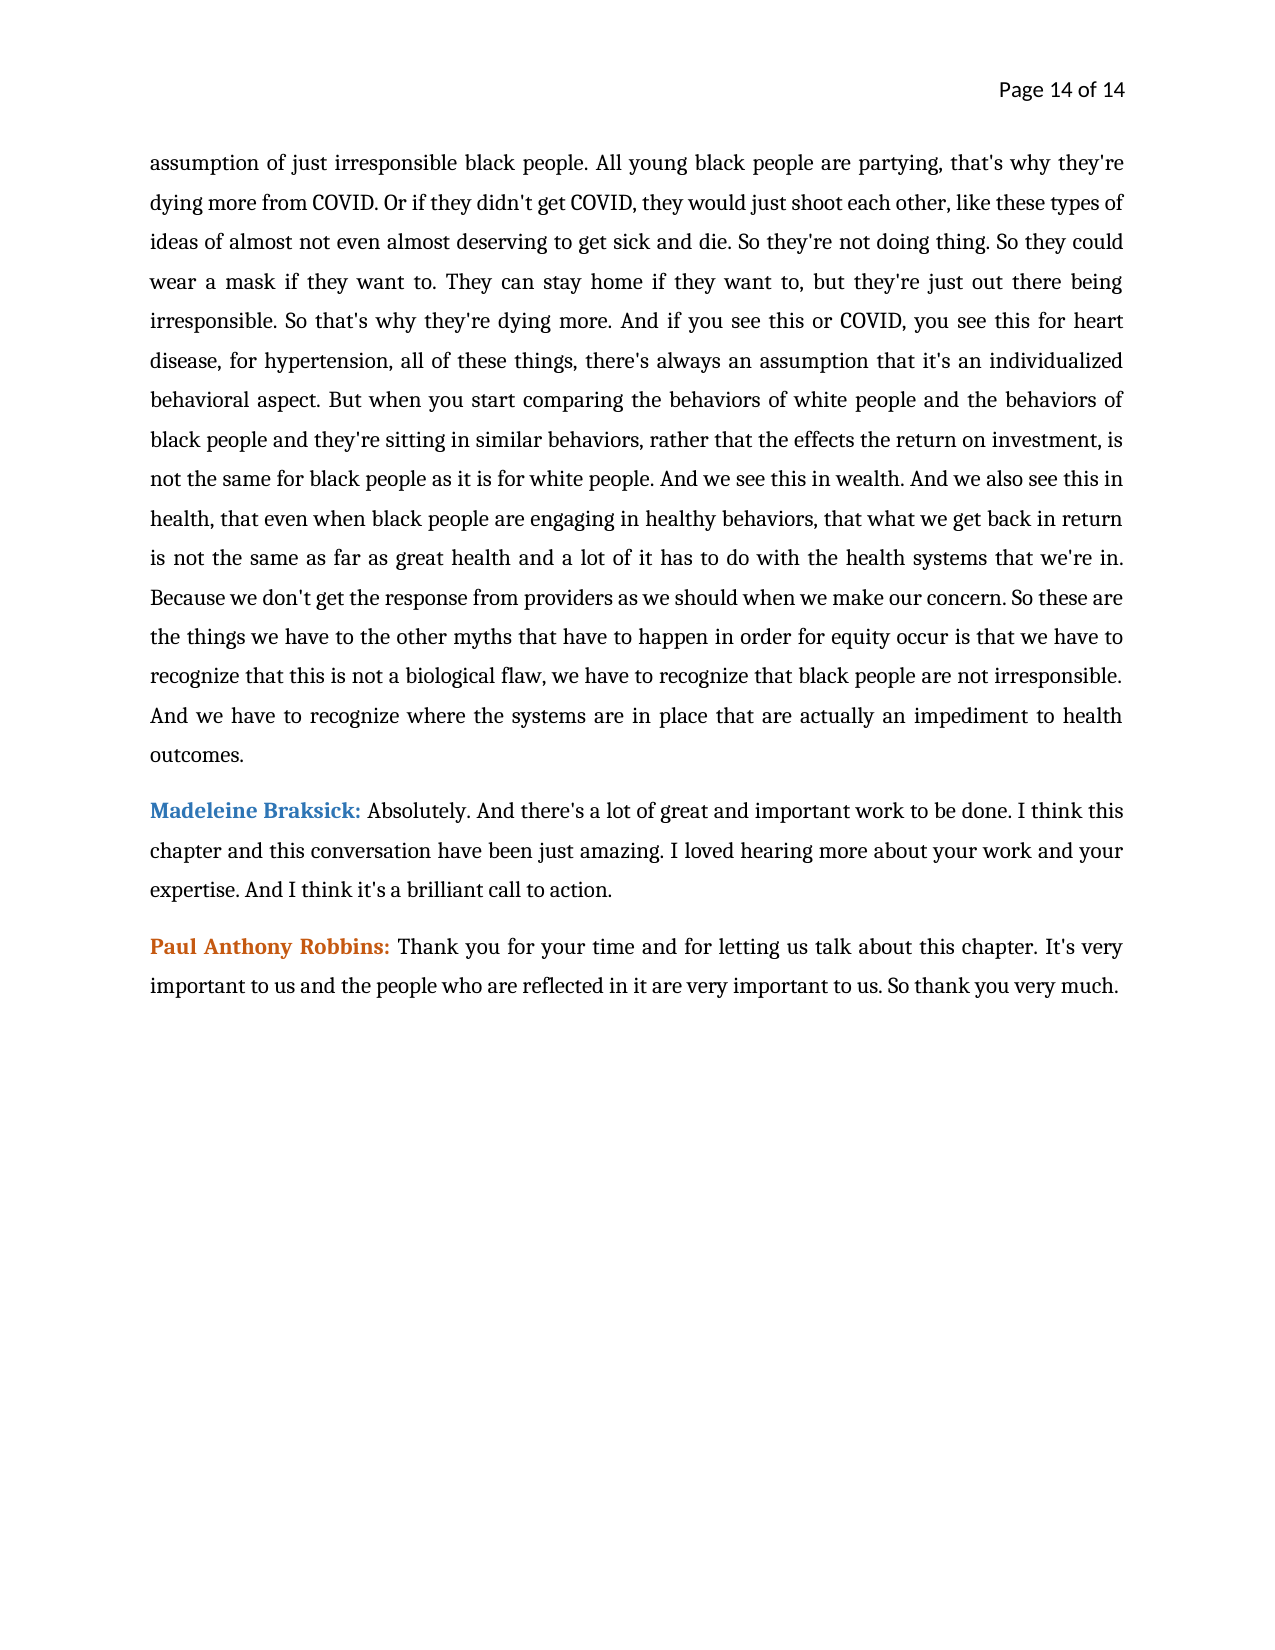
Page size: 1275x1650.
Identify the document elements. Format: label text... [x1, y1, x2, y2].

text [150, 150, 1125, 768]
text Madeleine Braksick: Absolutely. And there's a lot of great and important work to be done. I think this chapter and this conversation have been just amazing. I loved hearing more about your work and your expertise. And I think it's a brilliant call to action. [150, 798, 1125, 904]
text Paul Anthony Robbins: Thank you for your time and for letting us talk about this chapter. It's very important to us and the people who are reflected in it are very important to us. So thank you very much. [150, 933, 1125, 999]
